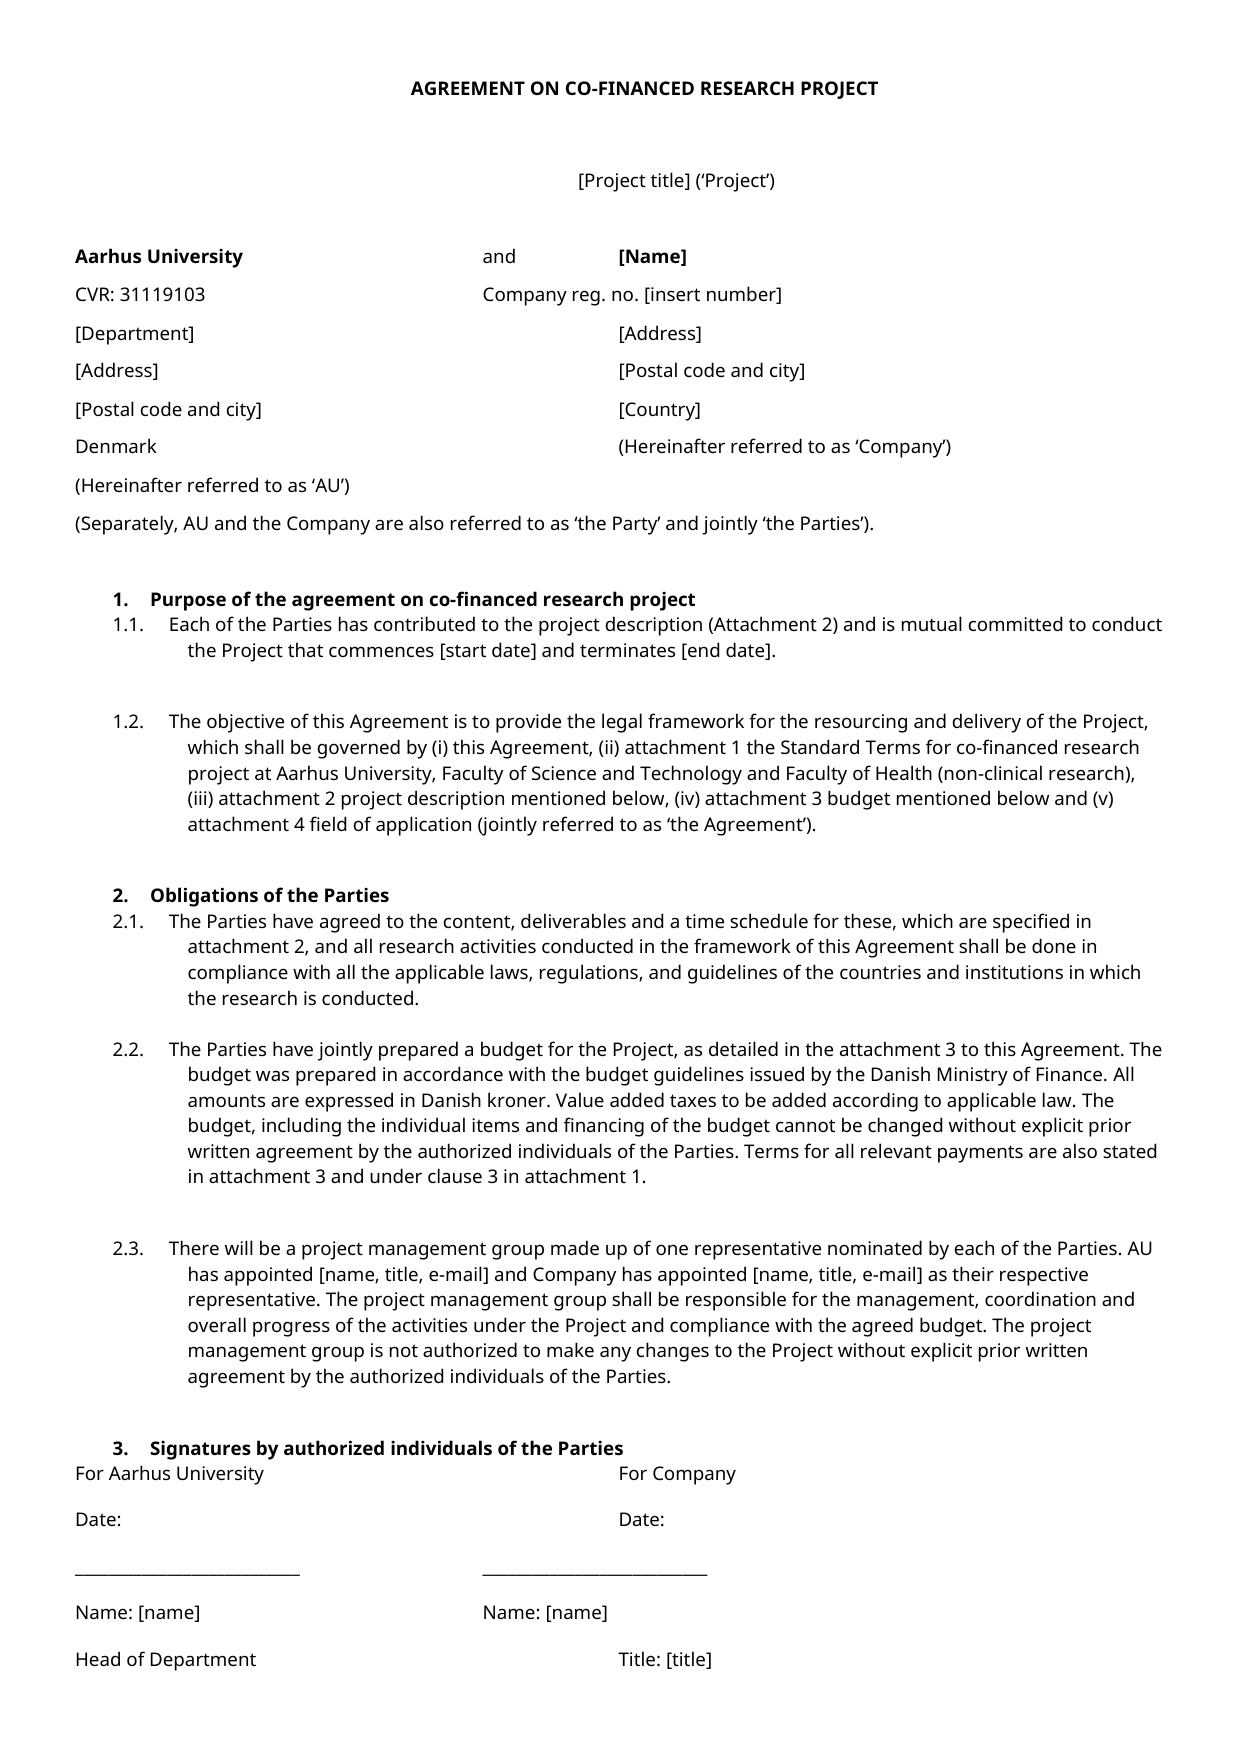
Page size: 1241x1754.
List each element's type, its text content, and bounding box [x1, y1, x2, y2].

text [Postal code and city] [Country] [75, 396, 1165, 421]
text (Separately, AU and the Company are also referred to as ‘the Party’ and jointly ‘the Parties’). [75, 510, 1165, 535]
text For Aarhus University For Company [75, 1460, 1165, 1486]
text Name: [name] Name: [name] [75, 1599, 1165, 1625]
text [Project title] (‘Project’) [75, 168, 1165, 193]
text (Hereinafter referred to as ‘AU’) [75, 472, 1165, 497]
text Head of Department Title: [title] [75, 1646, 1165, 1671]
list Purpose of the agreement on co-financed research project [112, 586, 1165, 611]
text CVR: 31119103 Company reg. no. [insert number] [75, 282, 1165, 307]
text ___________________________ ___________________________ [75, 1553, 1165, 1579]
text Date: Date: [75, 1507, 1165, 1532]
list The Parties have jointly prepared a budget for the Project, as detailed in the attachment 3 to this Agreement. The budget was prepared in accordance with the budget guidelines issued by the Danish Ministry of Finance. All amounts are expressed in Danish kroner. Value added taxes to be added according to applicable law. The budget, including the individual items and financing of the budget cannot be changed without explicit prior written agreement by the authorized individuals of the Parties. Terms for all relevant payments are also stated in attachment 3 and under clause 3 in attachment 1. [112, 1036, 1165, 1189]
list The Parties have agreed to the content, deliverables and a time schedule for these, which are specified in attachment 2, and all research activities conducted in the framework of this Agreement shall be done in compliance with all the applicable laws, regulations, and guidelines of the countries and institutions in which the research is conducted. [112, 908, 1165, 1010]
text [Department] [Address] [75, 320, 1165, 345]
list Obligations of the Parties [112, 883, 1165, 908]
list The objective of this Agreement is to provide the legal framework for the resourcing and delivery of the Project, which shall be governed by (i) this Agreement, (ii) attachment 1 the Standard Terms for co-financed research project at Aarhus University, Faculty of Science and Technology and Faculty of Health (non-clinical research), (iii) attachment 2 project description mentioned below, (iv) attachment 3 budget mentioned below and (v) attachment 4 field of application (jointly referred to as ‘the Agreement’). [112, 709, 1165, 836]
text AGREEMENT ON CO-FINANCED RESEARCH PROJECT [75, 75, 1165, 101]
list Signatures by authorized individuals of the Parties [112, 1435, 1165, 1460]
list There will be a project management group made up of one representative nominated by each of the Parties. AU has appointed [name, title, e-mail] and Company has appointed [name, title, e-mail] as their respective representative. The project management group shall be responsible for the management, coordination and overall progress of the activities under the Project and compliance with the agreed budget. The project management group is not authorized to make any changes to the Project without explicit prior written agreement by the authorized individuals of the Parties. [112, 1235, 1165, 1388]
list Each of the Parties has contributed to the project description (Attachment 2) and is mutual committed to conduct the Project that commences [start date] and terminates [end date]. [112, 611, 1165, 662]
text Aarhus University and [Name] [75, 244, 1165, 269]
text Denmark (Hereinafter referred to as ‘Company’) [75, 434, 1165, 459]
text [Address] [Postal code and city] [75, 358, 1165, 383]
